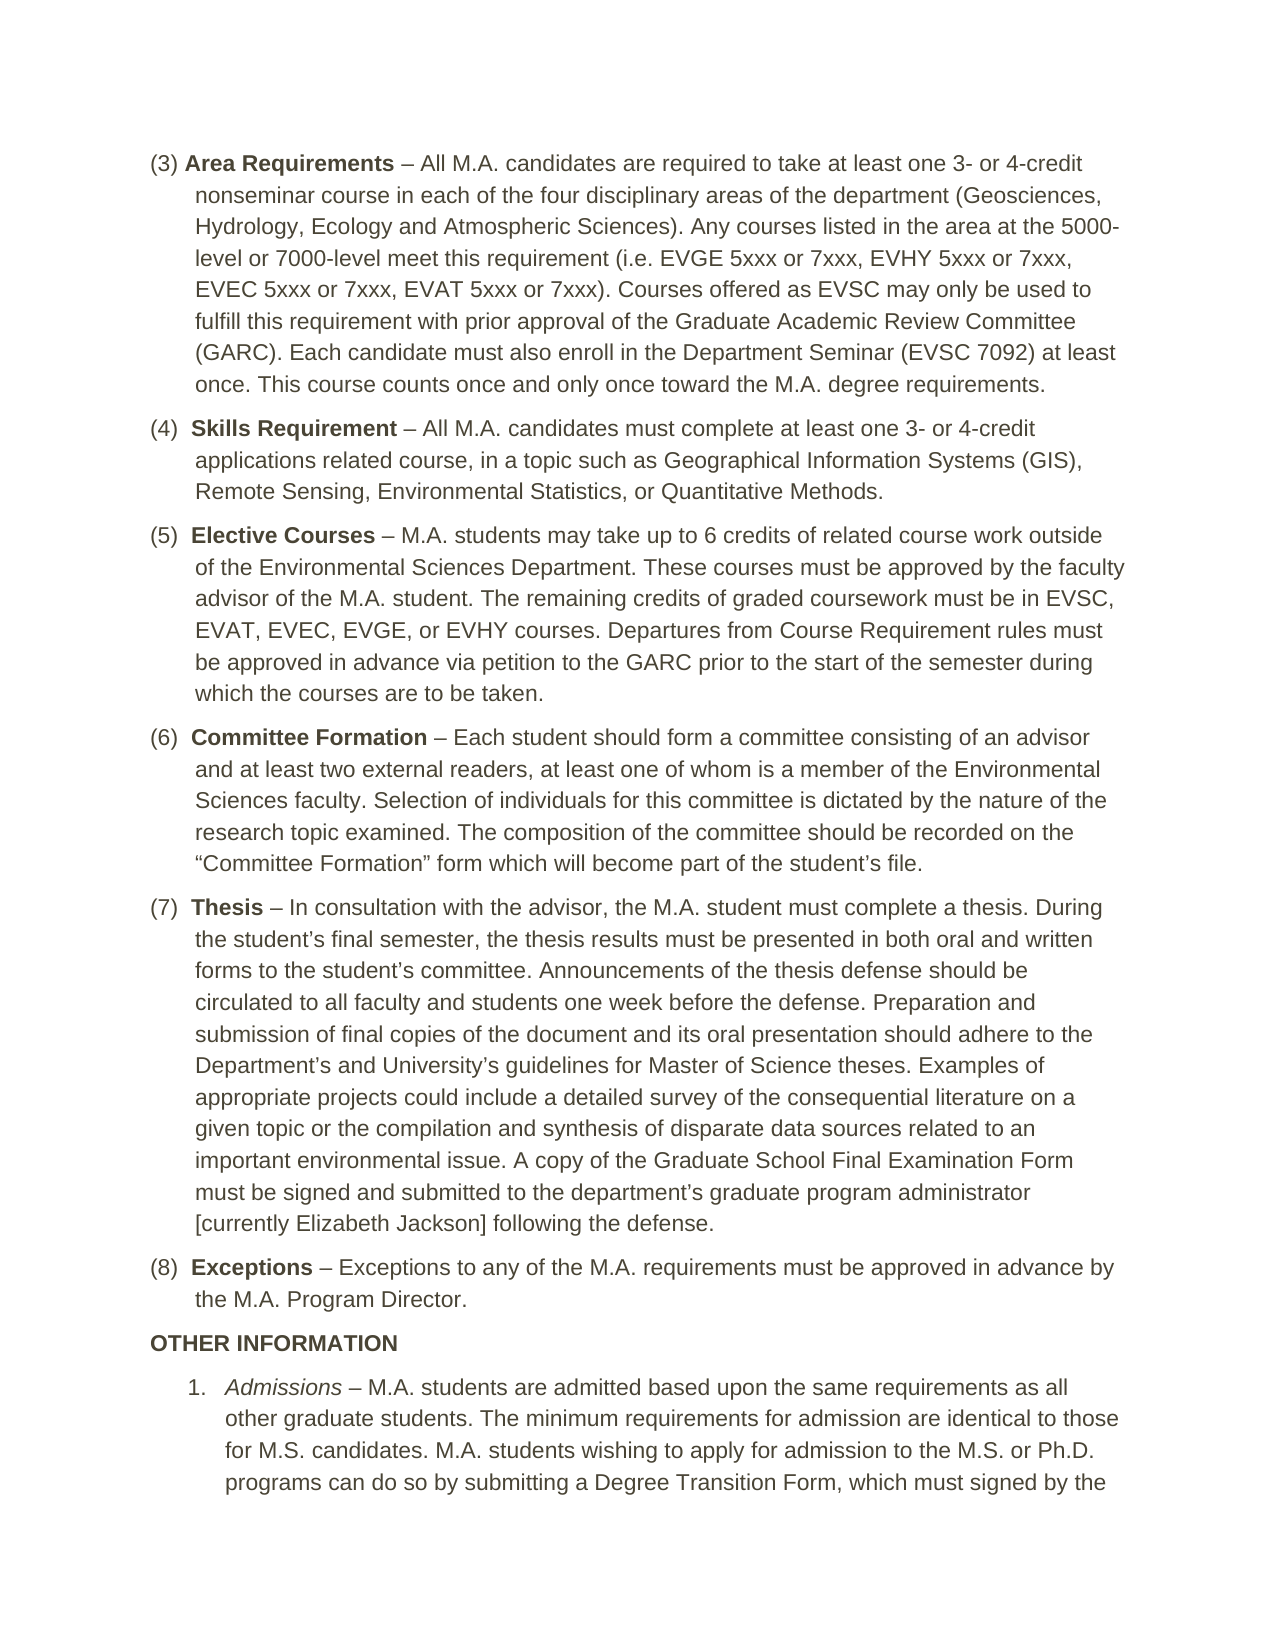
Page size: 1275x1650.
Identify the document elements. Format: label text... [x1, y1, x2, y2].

text (5) Elective Courses – M.A. students may take up to 6 credits of related course work outside of the Environmental Sciences Department. These courses must be approved by the faculty advisor of the M.A. student. The remaining credits of graded coursework must be in EVSC, EVAT, EVEC, EVGE, or EVHY courses. Departures from Course Requirement rules must be approved in advance via petition to the GARC prior to the start of the semester during which the courses are to be taken. [150, 522, 1125, 706]
text (3) Area Requirements – All M.A. candidates are required to take at least one 3- or 4-credit nonseminar course in each of the four disciplinary areas of the department (Geosciences, Hydrology, Ecology and Atmospheric Sciences). Any courses listed in the area at the 5000-level or 7000-level meet this requirement (i.e. EVGE 5xxx or 7xxx, EVHY 5xxx or 7xxx, EVEC 5xxx or 7xxx, EVAT 5xxx or 7xxx). Courses offered as EVSC may only be used to fulfill this requirement with prior approval of the Graduate Academic Review Committee (GARC). Each candidate must also enroll in the Department Seminar (EVSC 7092) at least once. This course counts once and only once toward the M.A. degree requirements. [150, 150, 1125, 397]
text (7) Thesis – In consultation with the advisor, the M.A. student must complete a thesis. During the student’s final semester, the thesis results must be presented in both oral and written forms to the student’s committee. Announcements of the thesis defense should be circulated to all faculty and students one week before the defense. Preparation and submission of final copies of the document and its oral presentation should adhere to the Department’s and University’s guidelines for Master of Science theses. Examples of appropriate projects could include a detailed survey of the consequential literature on a given topic or the compilation and synthesis of disparate data sources related to an important environmental issue. A copy of the Graduate School Final Examination Form must be signed and submitted to the department’s graduate program administrator [currently Elizabeth Jackson] following the defense. [150, 894, 1125, 1236]
text OTHER INFORMATION [150, 1330, 1125, 1356]
text (8) Exceptions – Exceptions to any of the M.A. requirements must be approved in advance by the M.A. Program Director. [150, 1254, 1125, 1312]
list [187, 1374, 1125, 1495]
text (6) Committee Formation – Each student should form a committee consisting of an advisor and at least two external readers, at least one of whom is a member of the Environmental Sciences faculty. Selection of individuals for this committee is dictated by the nature of the research topic examined. The composition of the committee should be recorded on the “Committee Formation” form which will become part of the student’s file. [150, 724, 1125, 877]
text (4) Skills Requirement – All M.A. candidates must complete at least one 3- or 4-credit applications related course, in a topic such as Geographical Information Systems (GIS), Remote Sensing, Environmental Statistics, or Quantitative Methods. [150, 415, 1125, 504]
